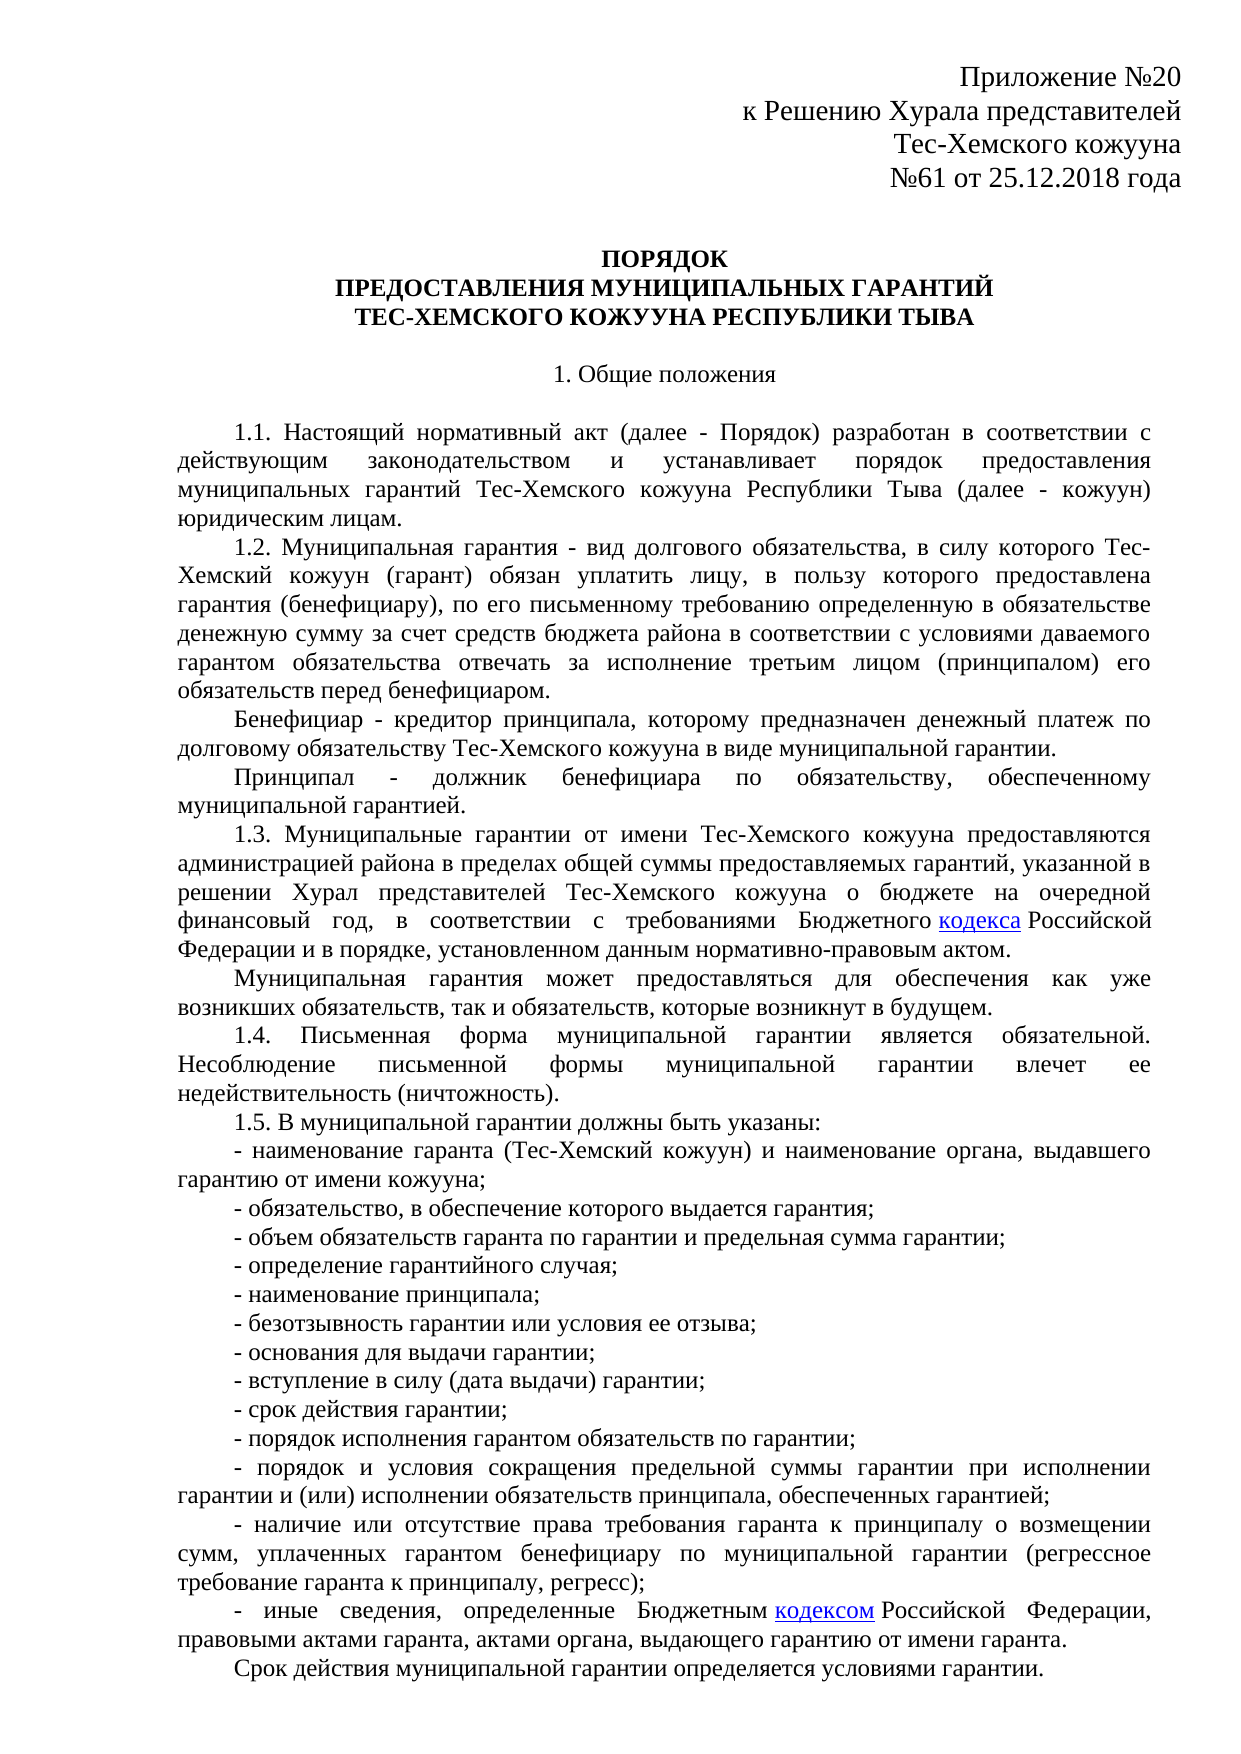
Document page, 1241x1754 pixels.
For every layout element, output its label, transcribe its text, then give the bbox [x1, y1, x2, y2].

text ПРЕДОСТАВЛЕНИЯ МУНИЦИПАЛЬНЫХ ГАРАНТИЙ [177, 273, 1152, 302]
text 1.2. Муниципальная гарантия - вид долгового обязательства, в силу которого Тес-Хемский кожуун (гарант) обязан уплатить лицу, в пользу которого предоставлена гарантия (бенефициару), по его письменному требованию определенную в обязательстве денежную сумму за счет средств бюджета района в соответствии с условиями даваемого гарантом обязательства отвечать за исполнение третьим лицом (принципалом) его обязательств перед бенефициаром. [177, 532, 1152, 704]
text - иные сведения, определенные Бюджетным кодексом Российской Федерации, правовыми актами гаранта, актами органа, выдающего гарантию от имени гаранта. [177, 1596, 1152, 1653]
text - наименование принципала; [177, 1279, 1152, 1308]
text - объем обязательств гаранта по гарантии и предельная сумма гарантии; [177, 1222, 1152, 1251]
text Муниципальная гарантия может предоставляться для обеспечения как уже возникших обязательств, так и обязательств, которые возникнут в будущем. [177, 963, 1152, 1021]
text - порядок и условия сокращения предельной суммы гарантии при исполнении гарантии и (или) исполнении обязательств принципала, обеспеченных гарантией; [177, 1452, 1152, 1509]
text 1.5. В муниципальной гарантии должны быть указаны: [177, 1107, 1152, 1136]
text - основания для выдачи гарантии; [177, 1337, 1152, 1366]
text 1.3. Муниципальные гарантии от имени Тес-Хемского кожууна предоставляются администрацией района в пределах общей суммы предоставляемых гарантий, указанной в решении Хурал представителей Тес-Хемского кожууна о бюджете на очередной финансовый год, в соответствии с требованиями Бюджетного кодекса Российской Федерации и в порядке, установленном данным нормативно-правовым актом. [177, 819, 1152, 963]
text 1. Общие положения [177, 359, 1152, 388]
text - порядок исполнения гарантом обязательств по гарантии; [177, 1423, 1152, 1452]
text Бенефициар - кредитор принципала, которому предназначен денежный платеж по долговому обязательству Тес-Хемского кожууна в виде муниципальной гарантии. [177, 704, 1152, 762]
text - вступление в силу (дата выдачи) гарантии; [177, 1366, 1152, 1394]
text Срок действия муниципальной гарантии определяется условиями гарантии. [177, 1653, 1152, 1682]
text - срок действия гарантии; [177, 1394, 1152, 1423]
text Принципал - должник бенефициара по обязательству, обеспеченному муниципальной гарантией. [177, 762, 1152, 819]
text - наличие или отсутствие права требования гаранта к принципалу о возмещении сумм, уплаченных гарантом бенефициару по муниципальной гарантии (регрессное требование гаранта к принципалу, регресс); [177, 1509, 1152, 1596]
text - безотзывность гарантии или условия ее отзыва; [177, 1308, 1152, 1337]
text ПОРЯДОК [177, 244, 1152, 273]
text Тес-Хемского кожууна [133, 126, 1181, 160]
text к Решению Хурала представителей [133, 93, 1181, 126]
text Приложение №20 [133, 59, 1181, 93]
text 1.4. Письменная форма муниципальной гарантии является обязательной. Несоблюдение письменной формы муниципальной гарантии влечет ее недействительность (ничтожность). [177, 1021, 1152, 1107]
text - наименование гаранта (Тес-Хемский кожуун) и наименование органа, выдавшего гарантию от имени кожууна; [177, 1136, 1152, 1193]
text - обязательство, в обеспечение которого выдается гарантия; [177, 1193, 1152, 1222]
text 1.1. Настоящий нормативный акт (далее - Порядок) разработан в соответствии с действующим законодательством и устанавливает порядок предоставления муниципальных гарантий Тес-Хемского кожууна Республики Тыва (далее - кожуун) юридическим лицам. [177, 417, 1152, 532]
text №61 от 25.12.2018 года [133, 160, 1181, 193]
text - определение гарантийного случая; [177, 1251, 1152, 1279]
text Тес-Хемского кожууна Республики Тыва [177, 302, 1152, 331]
